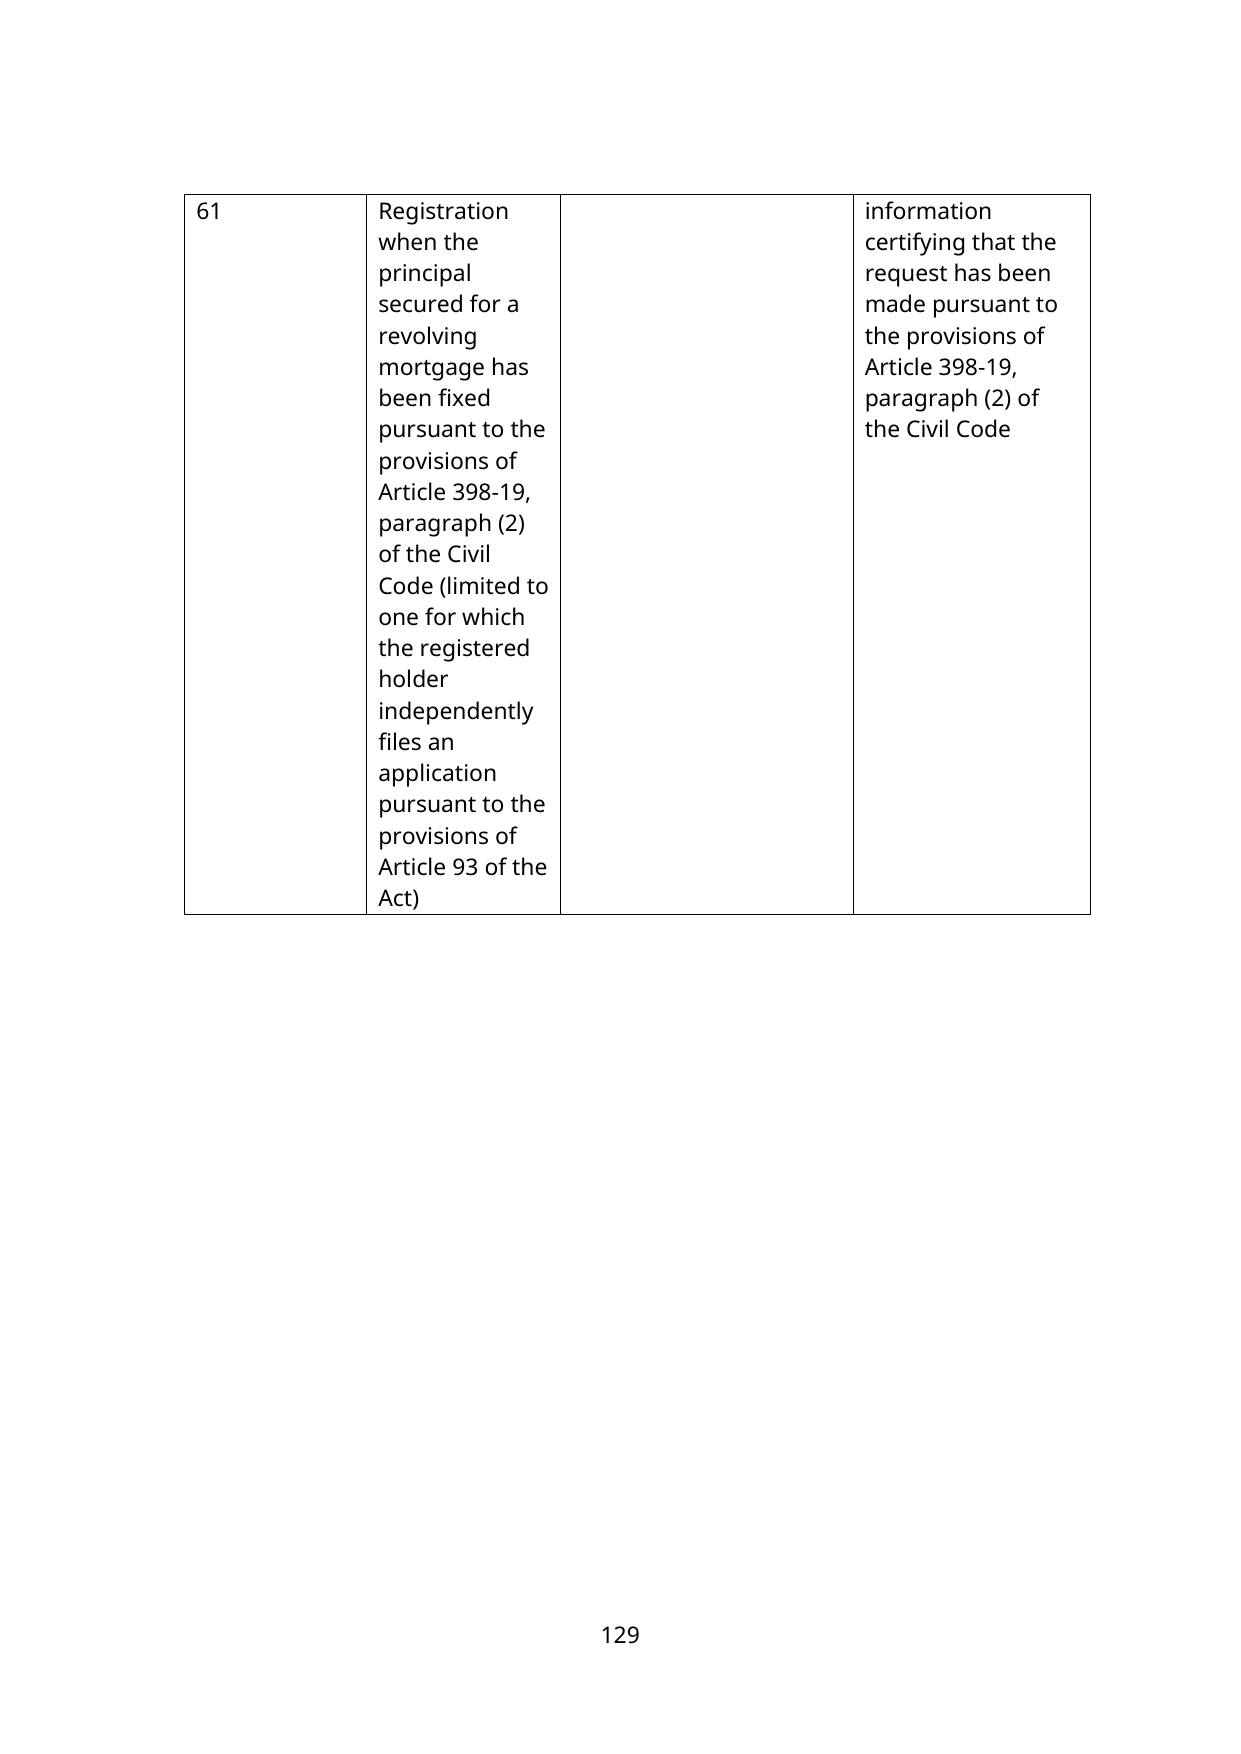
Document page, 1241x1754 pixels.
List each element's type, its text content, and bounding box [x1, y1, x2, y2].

table_cell [561, 195, 853, 913]
table_cell information certifying that the request has been made pursuant to the provisions of Article 398-19, paragraph (2) of the Civil Code [854, 195, 1090, 913]
table_cell 61 [185, 195, 366, 913]
table_cell Registration when the principal secured for a revolving mortgage has been fixed pursuant to the provisions of Article 398-19, paragraph (2) of the Civil Code (limited to one for which the registered holder independently files an application pursuant to the provisions of Article 93 of the Act) [367, 195, 560, 913]
